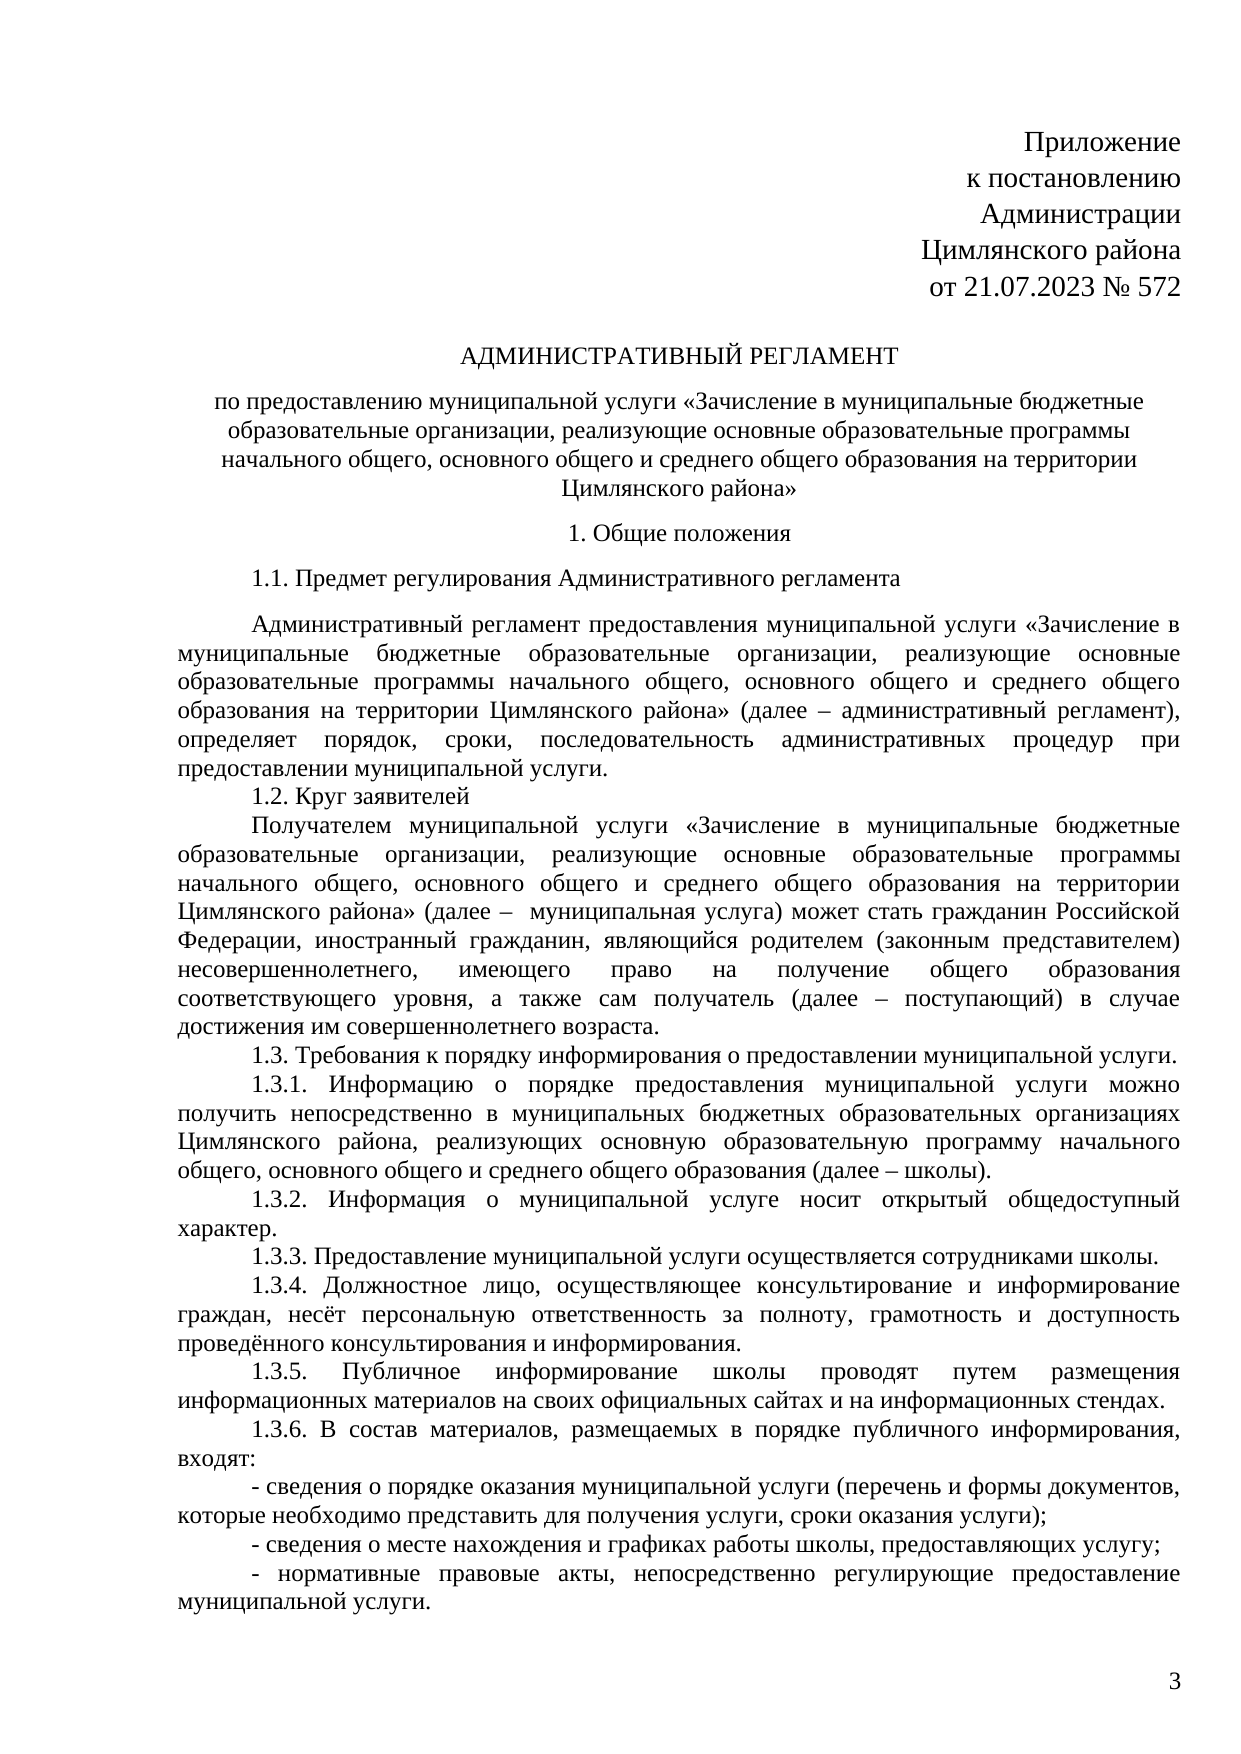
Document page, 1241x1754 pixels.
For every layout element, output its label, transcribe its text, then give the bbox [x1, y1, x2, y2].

text - нормативные правовые акты, непосредственно регулирующие предоставление муниципальной услуги. [177, 1558, 1181, 1615]
text Административный регламент предоставления муниципальной услуги «Зачисление в муниципальные бюджетные образовательные организации, реализующие основные образовательные программы начального общего, основного общего и среднего общего образования на территории Цимлянского района» (далее – административный регламент), определяет порядок, сроки, последовательность административных процедур при предоставлении муниципальной услуги. [177, 609, 1181, 781]
text Цимлянского района [177, 232, 1181, 266]
text 1. Общие положения [177, 518, 1181, 547]
text Получателем муниципальной услуги «Зачисление в муниципальные бюджетные образовательные организации, реализующие основные образовательные программы начального общего, основного общего и среднего общего образования на территории Цимлянского района» (далее – муниципальная услуга) может стать гражданин Российской Федерации, иностранный гражданин, являющийся родителем (законным представителем) несовершеннолетнего, имеющего право на получение общего образования соответствующего уровня, а также сам получатель (далее – поступающий) в случае достижения им совершеннолетнего возраста. [177, 810, 1181, 1040]
text 1.3.4. Должностное лицо, осуществляющее консультирование и информирование граждан, несёт персональную ответственность за полноту, грамотность и доступность проведённого консультирования и информирования. [177, 1270, 1181, 1356]
text 1.3.6. В состав материалов, размещаемых в порядке публичного информирования, входят: [177, 1414, 1181, 1471]
text АДМИНИСТРАТИВНЫЙ РЕГЛАМЕНТ [177, 341, 1181, 370]
text 1.3.3. Предоставление муниципальной услуги осуществляется сотрудниками школы. [177, 1241, 1181, 1270]
text к постановлению [177, 160, 1181, 194]
text Администрации [177, 196, 1181, 230]
text 1.3. Требования к порядку информирования о предоставлении муниципальной услуги. [177, 1040, 1181, 1069]
text - сведения о месте нахождения и графиках работы школы, предоставляющих услугу; [177, 1529, 1181, 1558]
text 1.2. Круг заявителей [177, 781, 1181, 810]
text Приложение [177, 124, 1181, 158]
text 1.3.5. Публичное информирование школы проводят путем размещения информационных материалов на своих официальных сайтах и на информационных стендах. [177, 1356, 1181, 1414]
text по предоставлению муниципальной услуги «Зачисление в муниципальные бюджетные образовательные организации, реализующие основные образовательные программы начального общего, основного общего и среднего общего образования на территории Цимлянского района» [177, 386, 1181, 501]
text 1.1. Предмет регулирования Административного регламента [177, 563, 1181, 592]
text 1.3.2. Информация о муниципальной услуге носит открытый общедоступный характер. [177, 1184, 1181, 1241]
text 1.3.1. Информацию о порядке предоставления муниципальной услуги можно получить непосредственно в муниципальных бюджетных образовательных организациях Цимлянского района, реализующих основную образовательную программу начального общего, основного общего и среднего общего образования (далее – школы). [177, 1069, 1181, 1184]
text от 21.07.2023 № 572 [177, 269, 1181, 302]
text - сведения о порядке оказания муниципальной услуги (перечень и формы документов, которые необходимо представить для получения услуги, сроки оказания услуги); [177, 1471, 1181, 1529]
